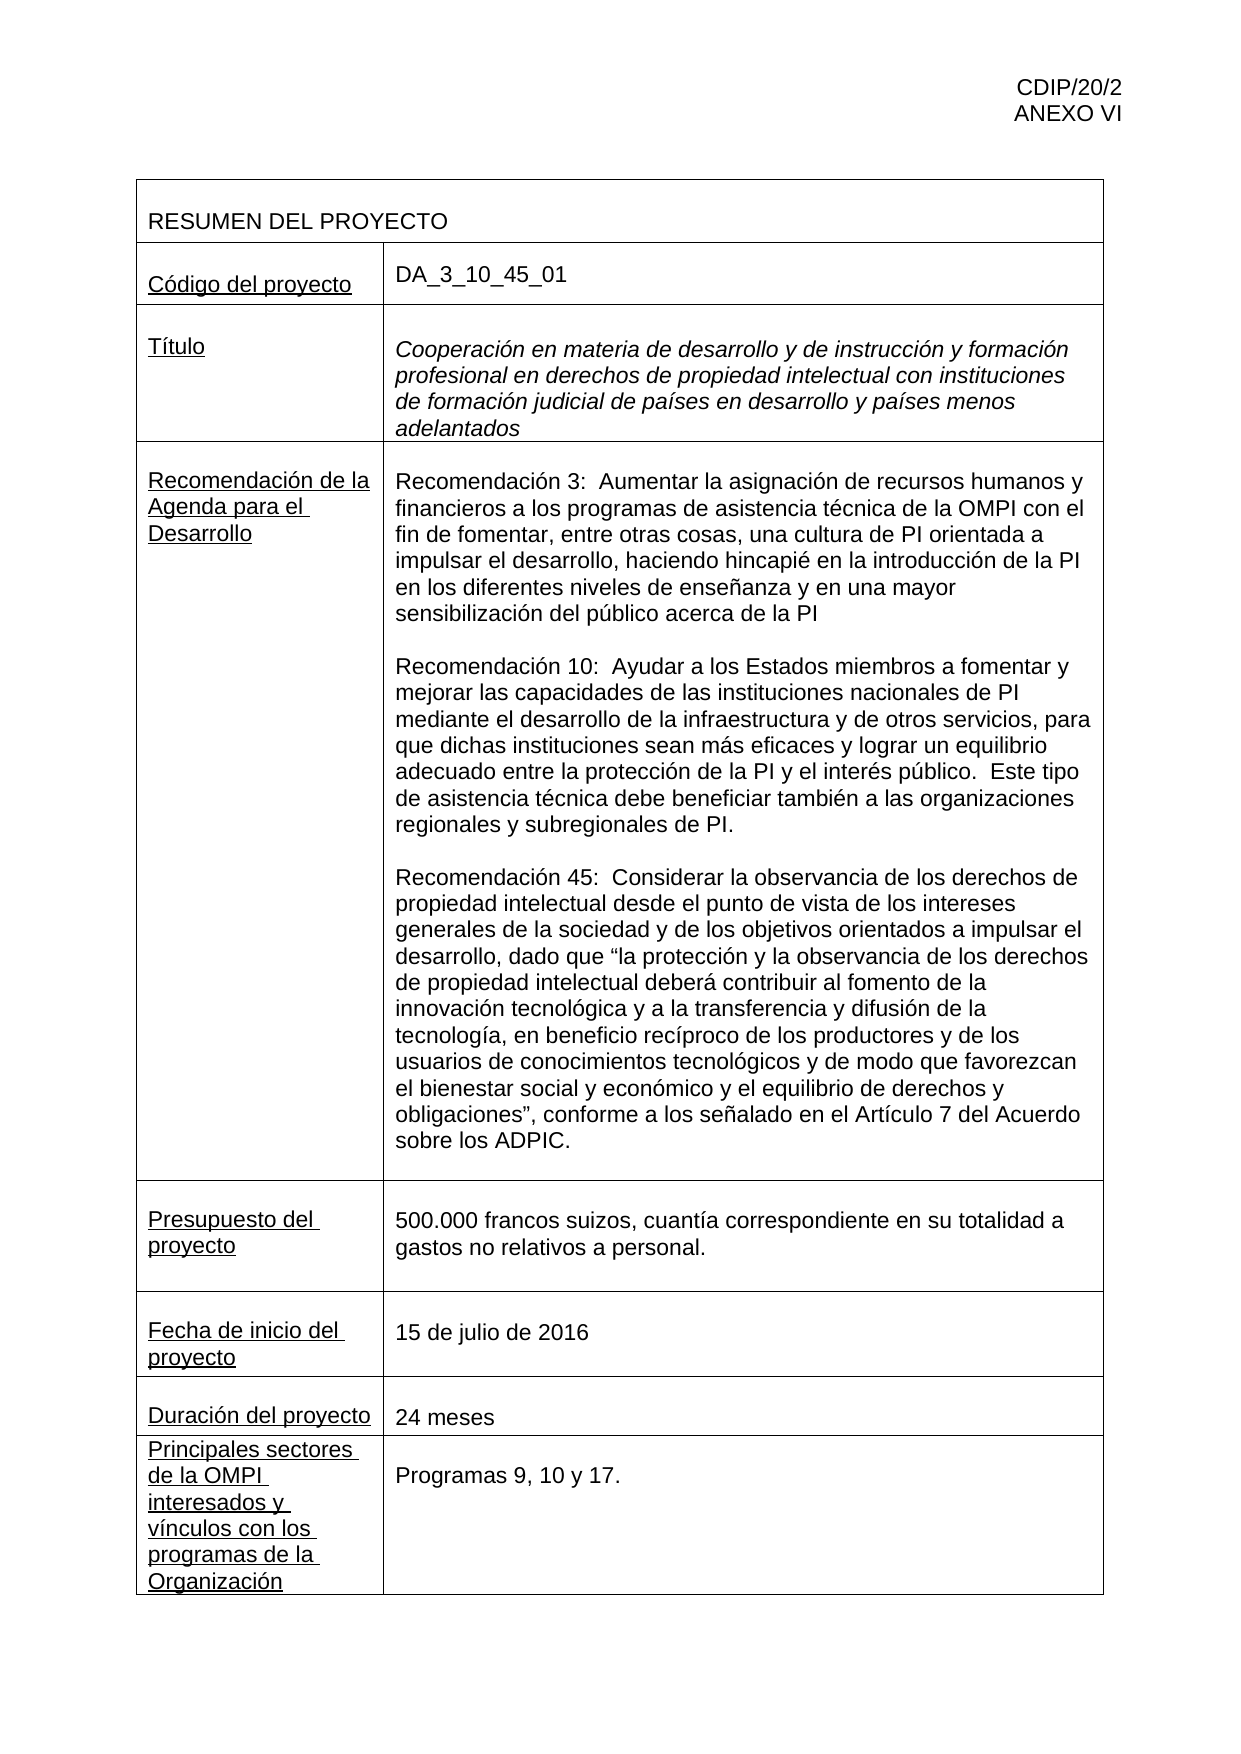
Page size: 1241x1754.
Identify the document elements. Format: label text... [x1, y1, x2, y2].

table_cell Presupuesto del proyecto [137, 1181, 383, 1291]
table_cell 24 meses [384, 1377, 1103, 1435]
table_cell Cooperación en materia de desarrollo y de instrucción y formación profesional en derechos de propiedad intelectual con instituciones de formación judicial de países en desarrollo y países menos adelantados [384, 305, 1103, 441]
table_cell Código del proyecto [137, 243, 383, 304]
table_cell Recomendación de la Agenda para el Desarrollo [137, 442, 383, 1180]
table_header RESUMEN del proyecto [137, 180, 1103, 242]
table_cell Programas 9, 10 y 17. [384, 1436, 1103, 1594]
table_cell Fecha de inicio del proyecto [137, 1292, 383, 1376]
table_cell 500.000 francos suizos, cuantía correspondiente en su totalidad a gastos no relativos a personal. [384, 1181, 1103, 1291]
table_cell Título [137, 305, 383, 441]
table_cell Recomendación 3: Aumentar la asignación de recursos humanos y financieros a los programas de asistencia técnica de la OMPI con el fin de fomentar, entre otras cosas, una cultura de PI orientada a impulsar el desarrollo, haciendo hincapié en la introducción de la PI en los diferentes niveles de enseñanza y en una mayor sensibilización del público acerca de la PI Recomendación 10: Ayudar a los Estados miembros a fomentar y mejorar las capacidades de las instituciones nacionales de PI mediante el desarrollo de la infraestructura y de otros servicios, para que dichas instituciones sean más eficaces y lograr un equilibrio adecuado entre la protección de la PI y el interés público. Este tipo de asistencia técnica debe beneficiar también a las organizaciones regionales y subregionales de PI. Recomendación 45: Considerar la observancia de los derechos de propiedad intelectual desde el punto de vista de los intereses generales de la sociedad y de los objetivos orientados a impulsar el desarrollo, dado que “la protección y la observancia de los derechos de propiedad intelectual deberá contribuir al fomento de la innovación tecnológica y a la transferencia y difusión de la tecnología, en beneficio recíproco de los productores y de los usuarios de conocimientos tecnológicos y de modo que favorezcan el bienestar social y económico y el equilibrio de derechos y obligaciones”, conforme a los señalado en el Artículo 7 del Acuerdo sobre los ADPIC. [384, 442, 1103, 1180]
table_cell Principales sectores de la OMPI interesados y vínculos con los programas de la Organización [137, 1436, 383, 1594]
table_cell Duración del proyecto [137, 1377, 383, 1435]
table_cell 15 de julio de 2016 [384, 1292, 1103, 1376]
table_cell DA_3_10_45_01 [384, 243, 1103, 304]
